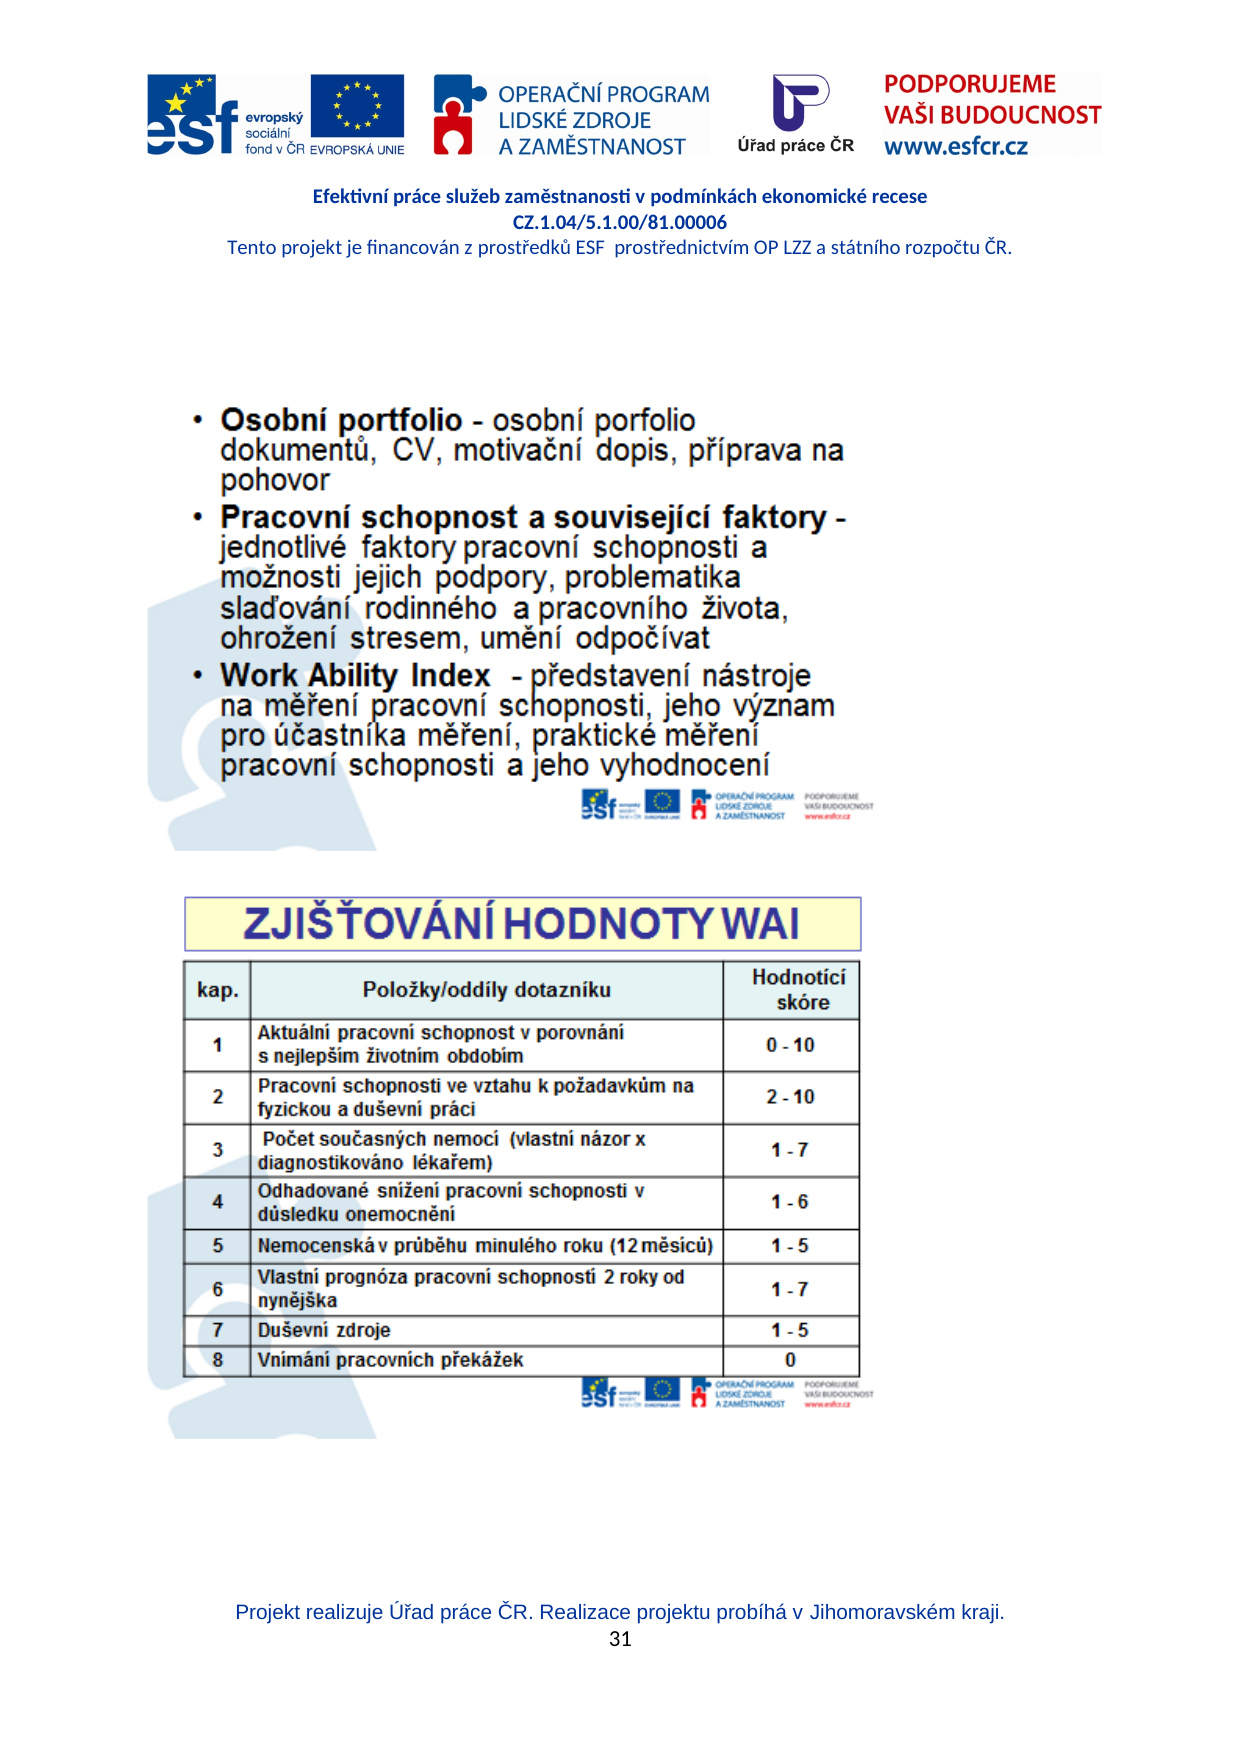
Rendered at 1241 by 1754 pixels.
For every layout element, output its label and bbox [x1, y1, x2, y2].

picture [147, 288, 898, 851]
picture [147, 875, 898, 1439]
picture [147, 73, 1102, 156]
